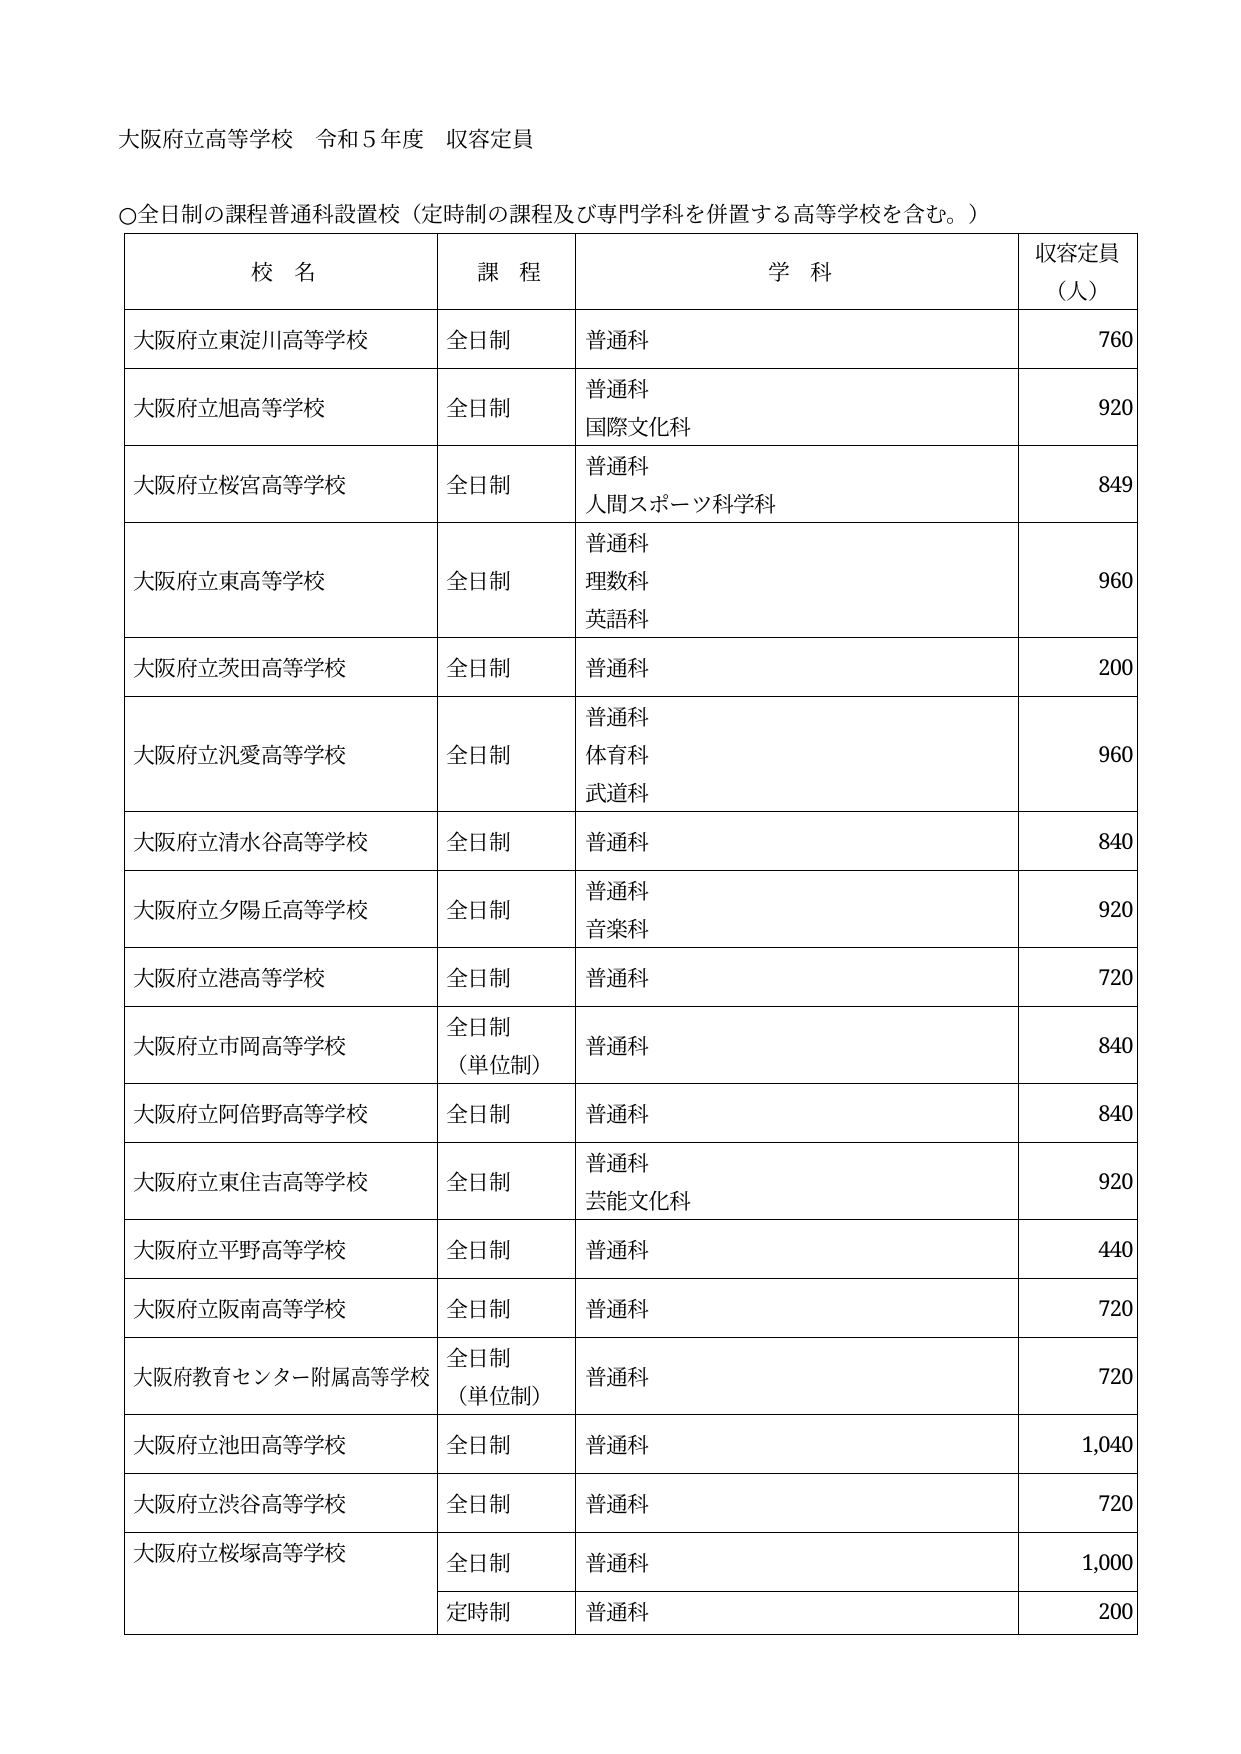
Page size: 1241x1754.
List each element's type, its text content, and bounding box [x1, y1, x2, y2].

table_cell 大阪府立東淀川高等学校 [125, 310, 437, 368]
table_cell 普通科 芸能文化科 [576, 1143, 1018, 1218]
table_cell 定時制 （単位制） [438, 1592, 575, 1634]
table_cell 840 [1019, 1007, 1137, 1083]
table_header 収容定員 （人） [1019, 234, 1137, 309]
table_cell 普通科 人間スポーツ科学科 [576, 446, 1018, 522]
table_cell 全日制 [438, 1143, 575, 1218]
table_cell 440 [1019, 1220, 1137, 1278]
table_header 学 科 [576, 234, 1018, 309]
table_cell 全日制 [438, 948, 575, 1006]
table_cell 720 [1019, 1338, 1137, 1413]
table_cell 普通科 [576, 1533, 1018, 1591]
table_cell 大阪府立平野高等学校 [125, 1220, 437, 1278]
table_cell 全日制 [438, 697, 575, 811]
table_cell 全日制 [438, 1220, 575, 1278]
table_header 校 名 [125, 234, 437, 309]
table_cell 大阪府立夕陽丘高等学校 [125, 871, 437, 947]
table_cell 普通科 [576, 638, 1018, 696]
table_cell 全日制 [438, 369, 575, 445]
table_cell 普通科 [576, 1592, 1018, 1634]
table_cell 大阪府立桜塚高等学校 [125, 1533, 437, 1634]
table_cell 大阪府立東住吉高等学校 [125, 1143, 437, 1218]
text ○全日制の課程普通科設置校（定時制の課程及び専門学科を併置する高等学校を含む。） [118, 194, 1122, 232]
table_cell 普通科 [576, 310, 1018, 368]
table_cell 全日制 [438, 1279, 575, 1337]
table_cell 大阪府立東高等学校 [125, 523, 437, 637]
table_cell 840 [1019, 1084, 1137, 1142]
text 大阪府立高等学校 令和５年度 収容定員 [118, 119, 1122, 157]
table_cell 920 [1019, 1143, 1137, 1218]
table_cell 普通科 [576, 812, 1018, 870]
table_cell 1,040 [1019, 1415, 1137, 1473]
table_cell 普通科 [576, 1474, 1018, 1532]
table_cell 全日制 [438, 446, 575, 522]
table_cell 普通科 体育科 武道科 [576, 697, 1018, 811]
table_cell 大阪府立市岡高等学校 [125, 1007, 437, 1083]
table_cell 全日制 [438, 638, 575, 696]
table_cell 普通科 理数科 英語科 [576, 523, 1018, 637]
table_cell 720 [1019, 1279, 1137, 1337]
table_cell 全日制 [438, 310, 575, 368]
table_cell 大阪府立阪南高等学校 [125, 1279, 437, 1337]
table_cell 大阪府教育センター附属高等学校 [125, 1338, 437, 1413]
table_cell 普通科 音楽科 [576, 871, 1018, 947]
table_cell 全日制 [438, 1474, 575, 1532]
table_cell 200 [1019, 1592, 1137, 1634]
table_cell 960 [1019, 523, 1137, 637]
table_cell 849 [1019, 446, 1137, 522]
table_cell 普通科 国際文化科 [576, 369, 1018, 445]
table_cell 大阪府立港高等学校 [125, 948, 437, 1006]
table_cell 全日制 [438, 1415, 575, 1473]
table_cell 普通科 [576, 1220, 1018, 1278]
table_cell 大阪府立旭高等学校 [125, 369, 437, 445]
table_cell 全日制 [438, 871, 575, 947]
table_cell 760 [1019, 310, 1137, 368]
table_header 課 程 [438, 234, 575, 309]
table_cell 全日制 [438, 1533, 575, 1591]
table_cell 全日制 [438, 523, 575, 637]
table_cell 普通科 [576, 1084, 1018, 1142]
table_cell 960 [1019, 697, 1137, 811]
table_cell 大阪府立茨田高等学校 [125, 638, 437, 696]
table_cell 720 [1019, 1474, 1137, 1532]
table_cell 200 [1019, 638, 1137, 696]
table_cell 大阪府立桜宮高等学校 [125, 446, 437, 522]
table_cell 大阪府立阿倍野高等学校 [125, 1084, 437, 1142]
table_cell 840 [1019, 812, 1137, 870]
table_cell 大阪府立渋谷高等学校 [125, 1474, 437, 1532]
table_cell 大阪府立汎愛高等学校 [125, 697, 437, 811]
table_cell 普通科 [576, 1279, 1018, 1337]
table_cell 大阪府立池田高等学校 [125, 1415, 437, 1473]
table_cell 全日制 （単位制） [438, 1338, 575, 1413]
table_cell 普通科 [576, 1338, 1018, 1413]
table_cell 普通科 [576, 948, 1018, 1006]
table_cell 全日制 [438, 812, 575, 870]
table_cell 大阪府立清水谷高等学校 [125, 812, 437, 870]
table_cell 普通科 [576, 1007, 1018, 1083]
table_cell 普通科 [576, 1415, 1018, 1473]
table_cell 1,000 [1019, 1533, 1137, 1591]
table_cell 全日制 [438, 1084, 575, 1142]
table_cell 720 [1019, 948, 1137, 1006]
table_cell 920 [1019, 871, 1137, 947]
table_cell 全日制 （単位制） [438, 1007, 575, 1083]
table_cell 920 [1019, 369, 1137, 445]
